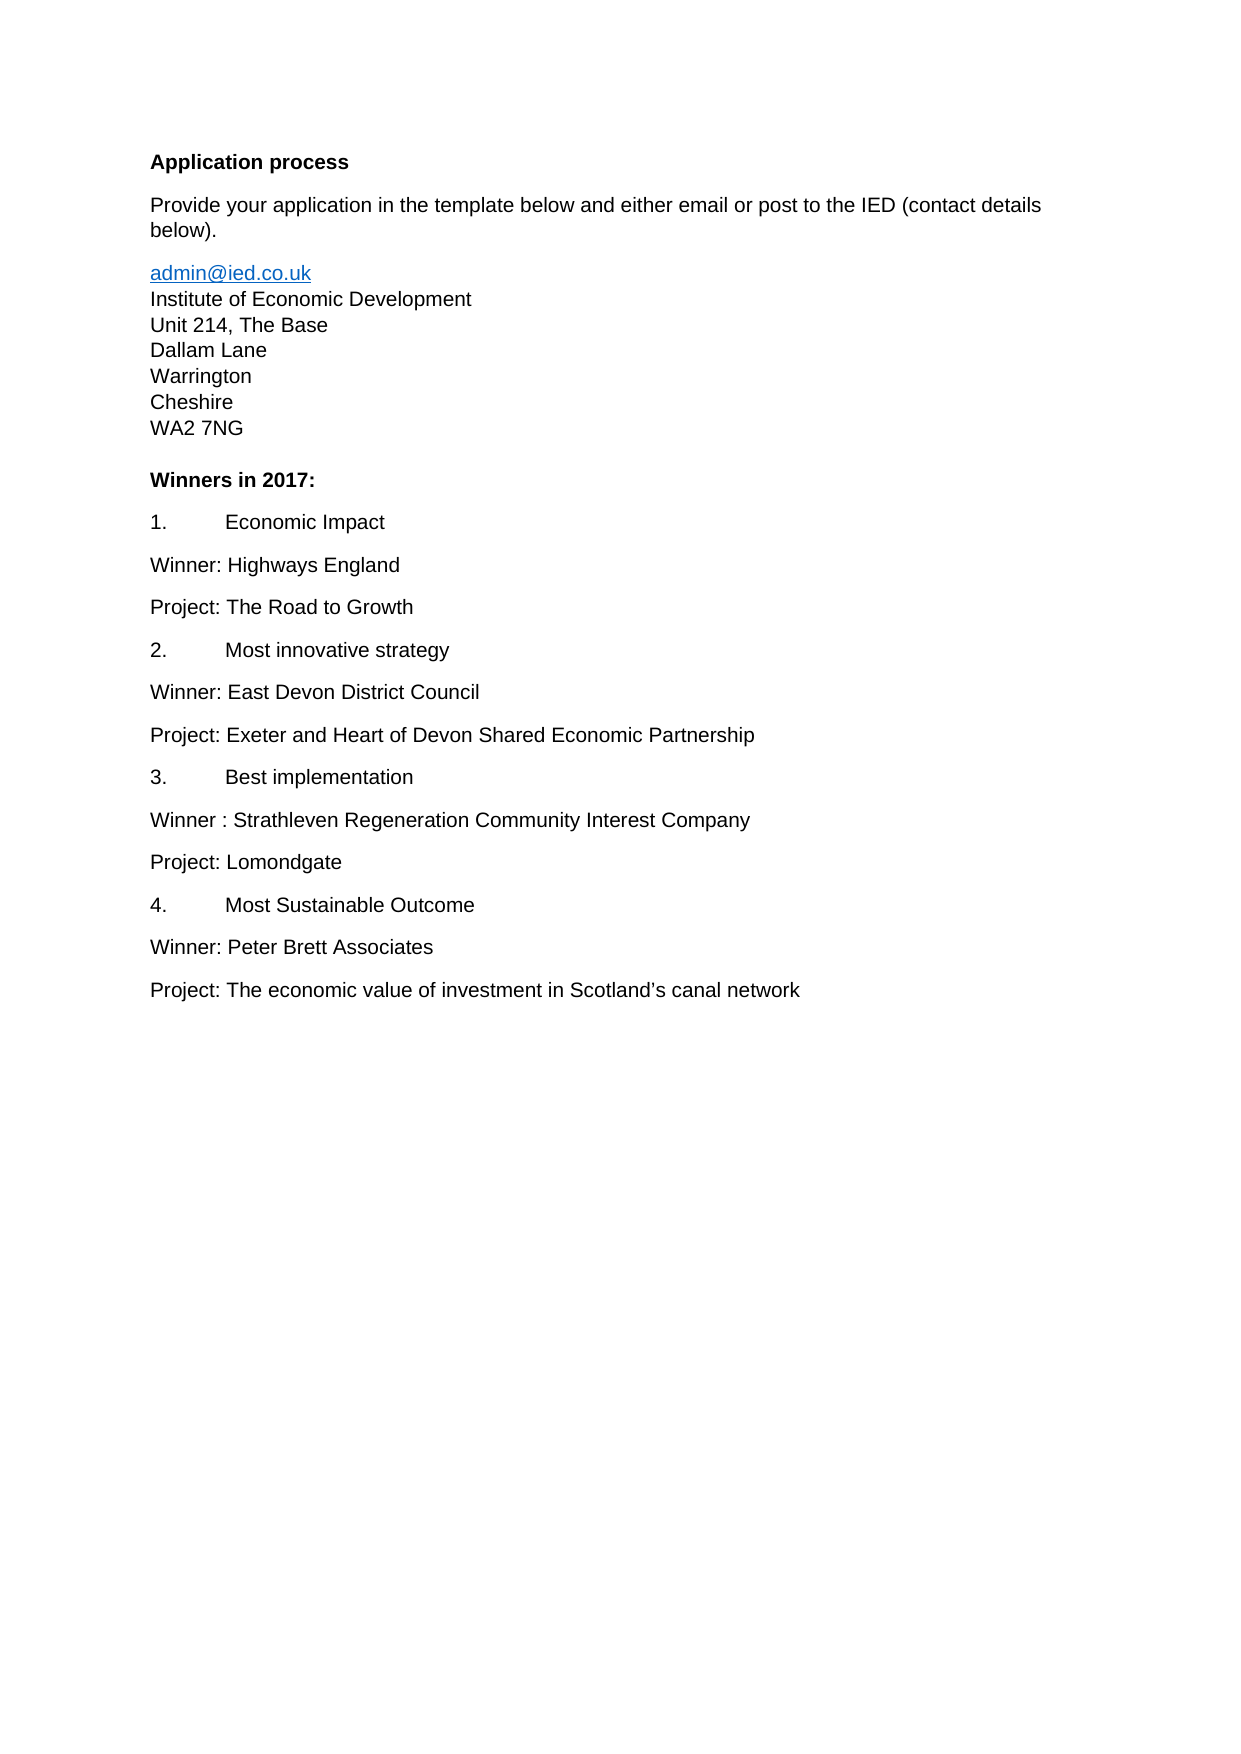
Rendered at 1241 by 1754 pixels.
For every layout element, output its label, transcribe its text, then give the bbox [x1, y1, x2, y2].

text Cheshire [150, 390, 1090, 414]
text WA2 7NG [150, 416, 1090, 440]
text Institute of Economic Development [150, 287, 1090, 311]
text Winner : Strathleven Regeneration Community Interest Company [150, 807, 1090, 831]
text Dallam Lane [150, 338, 1090, 362]
text Winner: Peter Brett Associates [150, 935, 1090, 959]
text Project: The Road to Growth [150, 595, 1090, 619]
text Warrington [150, 364, 1090, 388]
text Winner: East Devon District Council [150, 680, 1090, 704]
text admin@ied.co.uk [150, 261, 1090, 285]
text Unit 214, The Base [150, 312, 1090, 336]
text Project: Lomondgate [150, 850, 1090, 874]
text Provide your application in the template below and either email or post to the IED (contact details below). [150, 192, 1090, 242]
text Winners in 2017: [150, 467, 1090, 491]
text Project: The economic value of investment in Scotland’s canal network [150, 977, 1090, 1001]
list Most Sustainable Outcome [150, 892, 1090, 916]
list Most innovative strategy [150, 637, 1090, 661]
list Economic Impact [150, 510, 1090, 534]
text Application process [150, 150, 1090, 174]
text Project: Exeter and Heart of Devon Shared Economic Partnership [150, 722, 1090, 746]
list Best implementation [150, 765, 1090, 789]
text Winner: Highways England [150, 552, 1090, 576]
